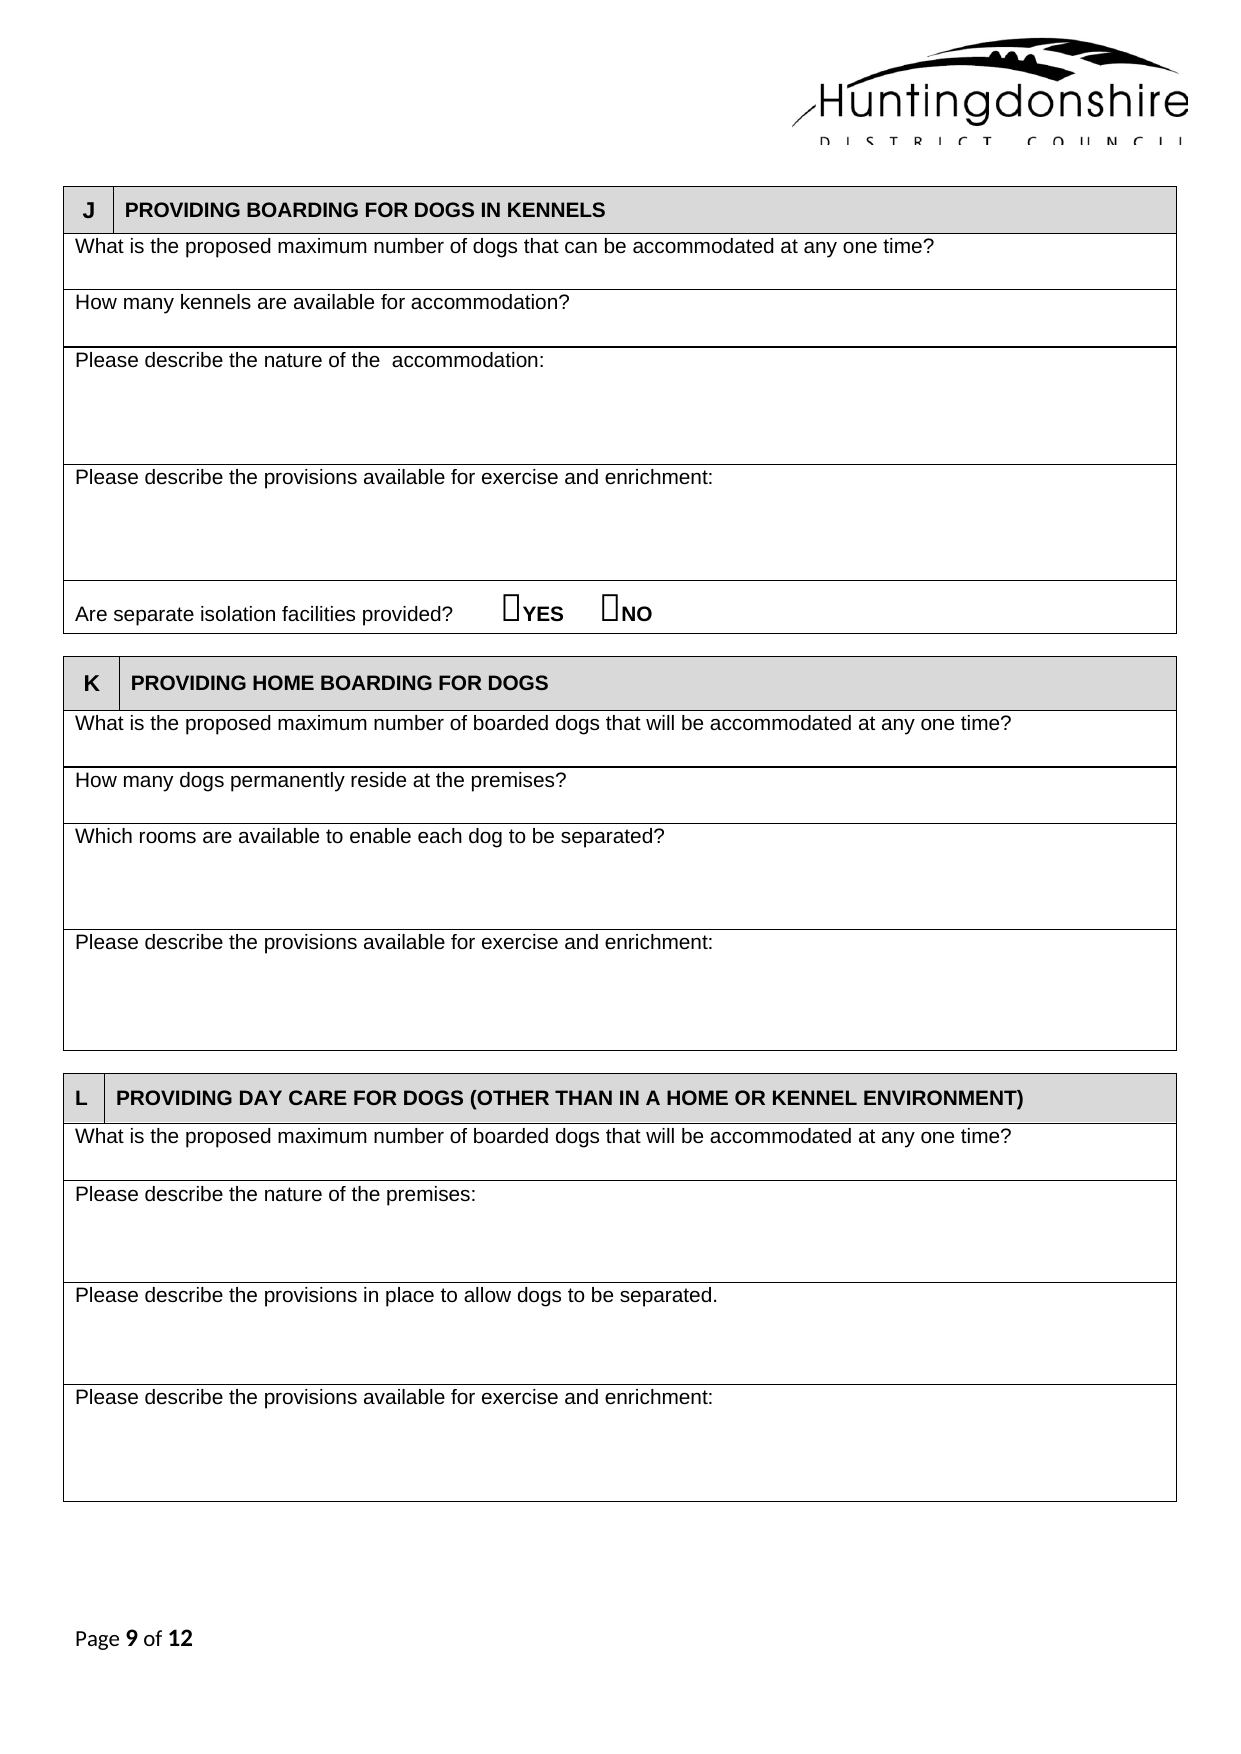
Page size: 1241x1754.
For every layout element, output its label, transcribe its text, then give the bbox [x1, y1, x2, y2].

table_cell How many kennels are available for accommodation? [64, 290, 1176, 346]
table_cell Please describe the provisions available for exercise and enrichment: [64, 930, 1176, 1049]
table_cell What is the proposed maximum number of boarded dogs that will be accommodated at any one time? [64, 1124, 1176, 1180]
table_cell How many dogs permanently reside at the premises? [64, 768, 1176, 823]
table_cell Please describe the nature of the premises: [64, 1181, 1176, 1282]
table_cell What is the proposed maximum number of boarded dogs that will be accommodated at any one time? [64, 711, 1176, 766]
picture [791, 37, 1188, 144]
table_cell Please describe the provisions available for exercise and enrichment: [64, 465, 1176, 580]
table_header K [64, 657, 119, 710]
table_cell What is the proposed maximum number of dogs that can be accommodated at any one time? [64, 234, 1176, 289]
table_cell Please describe the nature of the accommodation: [64, 348, 1176, 464]
table_header PROVIDING BOARDING FOR DOGS IN KENNELS [114, 187, 1176, 233]
table_cell Which rooms are available to enable each dog to be separated? [64, 824, 1176, 928]
table_cell Please describe the provisions in place to allow dogs to be separated. [64, 1283, 1176, 1383]
table_cell Are separate isolation facilities provided? YES NO [64, 581, 1176, 632]
table_header J [64, 187, 113, 233]
table_cell Please describe the provisions available for exercise and enrichment: [64, 1385, 1176, 1501]
table_header PROVIDING HOME BOARDING FOR DOGS [120, 657, 1176, 710]
table_header PROVIDING DAY CARE FOR DOGS (OTHER THAN IN A HOME OR KENNEL ENVIRONMENT) [105, 1074, 1176, 1122]
table_header L [64, 1074, 104, 1122]
